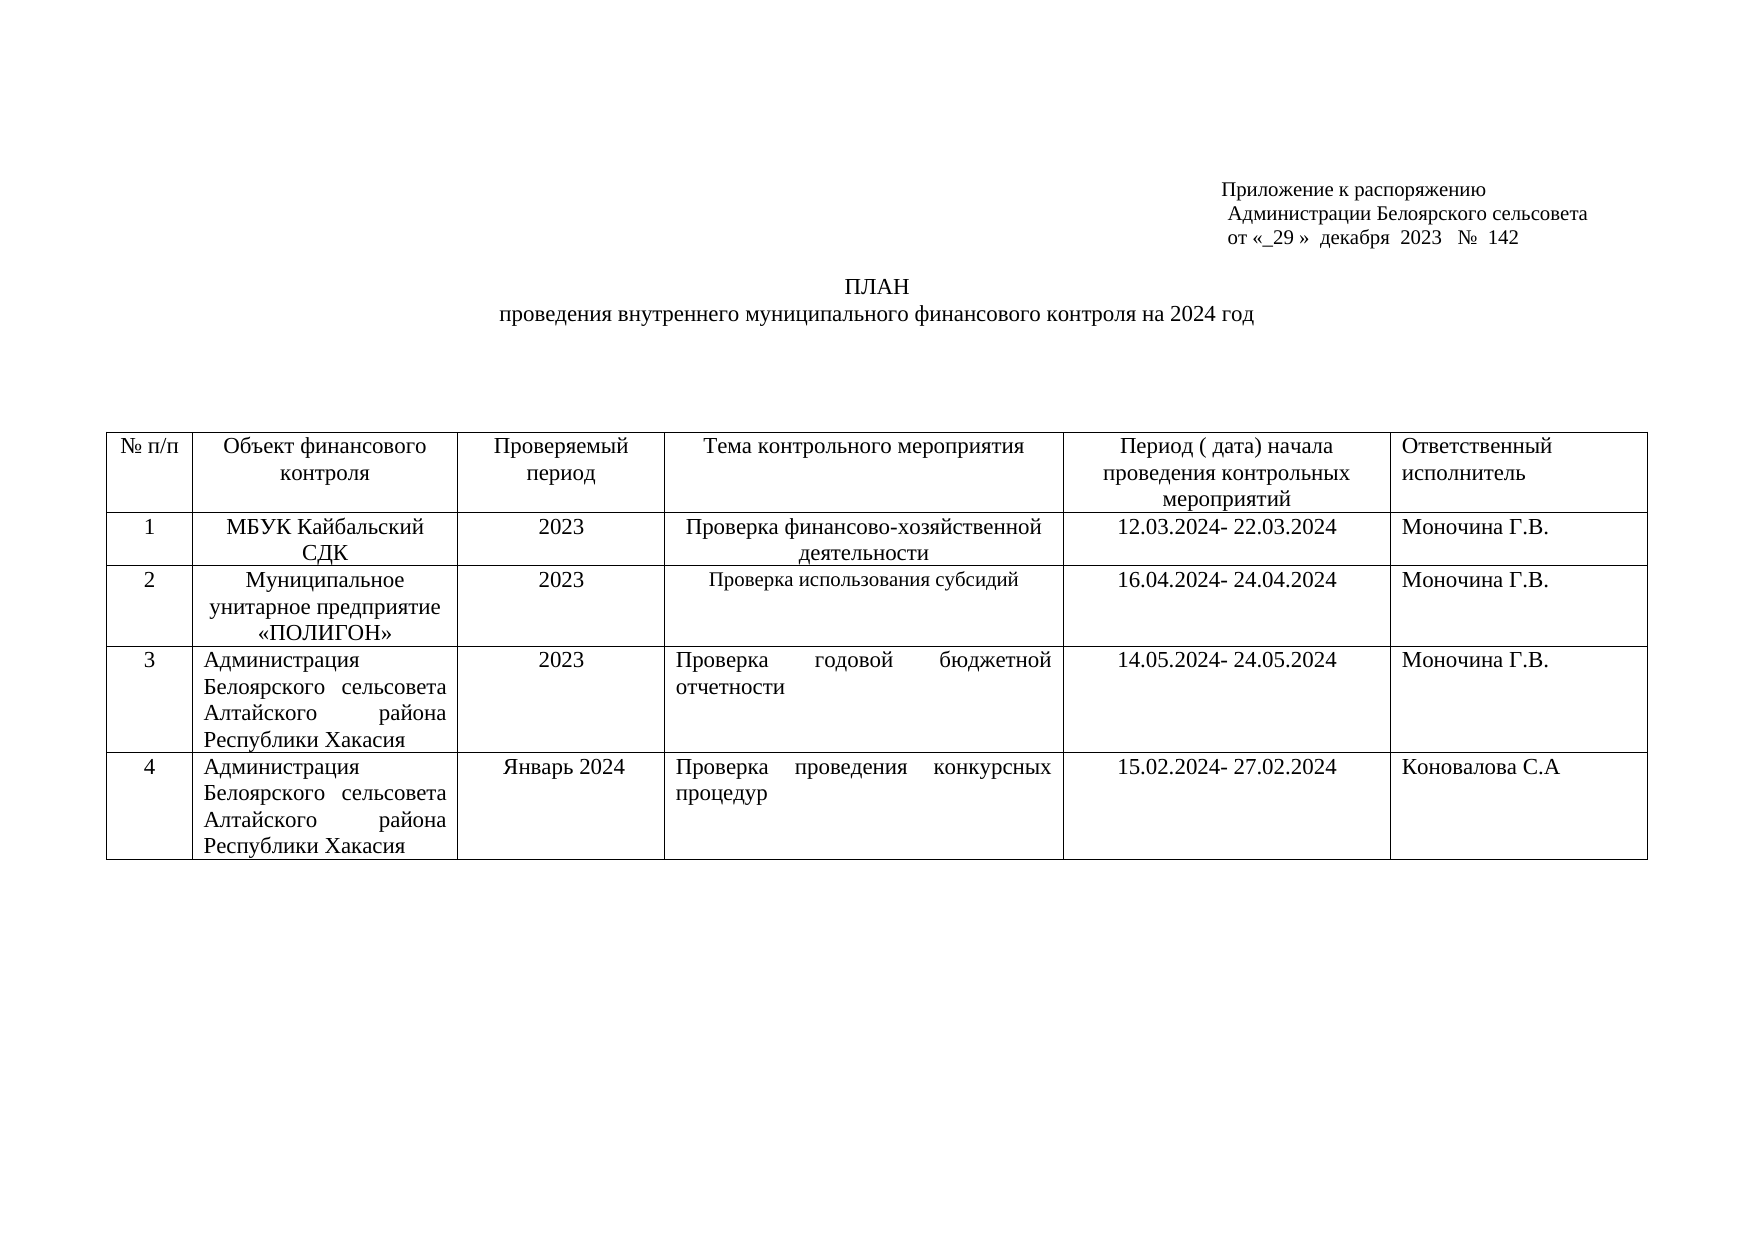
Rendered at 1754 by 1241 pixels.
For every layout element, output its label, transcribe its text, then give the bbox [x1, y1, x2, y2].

table_cell МБУК Кайбальский СДК [193, 513, 457, 565]
text от «_29 » декабря 2023 № 142 [118, 225, 1636, 249]
table_cell 4 [107, 753, 192, 858]
table_cell 12.03.2024- 22.03.2024 [1064, 513, 1390, 565]
table_cell 2023 [458, 566, 664, 646]
table_cell Проверка проведения конкурсных процедур [665, 753, 1063, 858]
table_cell Администрация Белоярского сельсовета Алтайского района Республики Хакасия [193, 753, 457, 858]
table_cell Администрация Белоярского сельсовета Алтайского района Республики Хакасия [193, 647, 457, 752]
table_header Проверяемый период [458, 433, 664, 512]
table_cell 2023 [458, 513, 664, 565]
table_header Период ( дата) начала проведения контрольных мероприятий [1064, 433, 1390, 512]
text ПЛАН [118, 273, 1636, 300]
table_cell 16.04.2024- 24.04.2024 [1064, 566, 1390, 646]
table_cell Проверка финансово-хозяйственной деятельности [665, 513, 1063, 565]
table_cell Моночина Г.В. [1391, 566, 1647, 646]
table_cell Коновалова С.А [1391, 753, 1647, 858]
text Администрации Белоярского сельсовета [118, 201, 1636, 225]
table_header Тема контрольного мероприятия [665, 433, 1063, 512]
table_cell 1 [107, 513, 192, 565]
table_header № п/п [107, 433, 192, 512]
text проведения внутреннего муниципального финансового контроля на 2024 год [118, 300, 1636, 326]
table_cell 2 [107, 566, 192, 646]
table_header Ответственный исполнитель [1391, 433, 1647, 512]
table_cell Моночина Г.В. [1391, 647, 1647, 752]
table_cell Моночина Г.В. [1391, 513, 1647, 565]
table_cell Проверка использования субсидий [665, 566, 1063, 646]
table_cell 15.02.2024- 27.02.2024 [1064, 753, 1390, 858]
table_cell 14.05.2024- 24.05.2024 [1064, 647, 1390, 752]
table_cell Проверка годовой бюджетной отчетности [665, 647, 1063, 752]
table_cell Январь 2024 [458, 753, 664, 858]
table_cell 2023 [458, 647, 664, 752]
table_cell 3 [107, 647, 192, 752]
table_header Объект финансового контроля [193, 433, 457, 512]
text Приложение к распоряжению [118, 177, 1636, 201]
table_cell Муниципальное унитарное предприятие «ПОЛИГОН» [193, 566, 457, 646]
